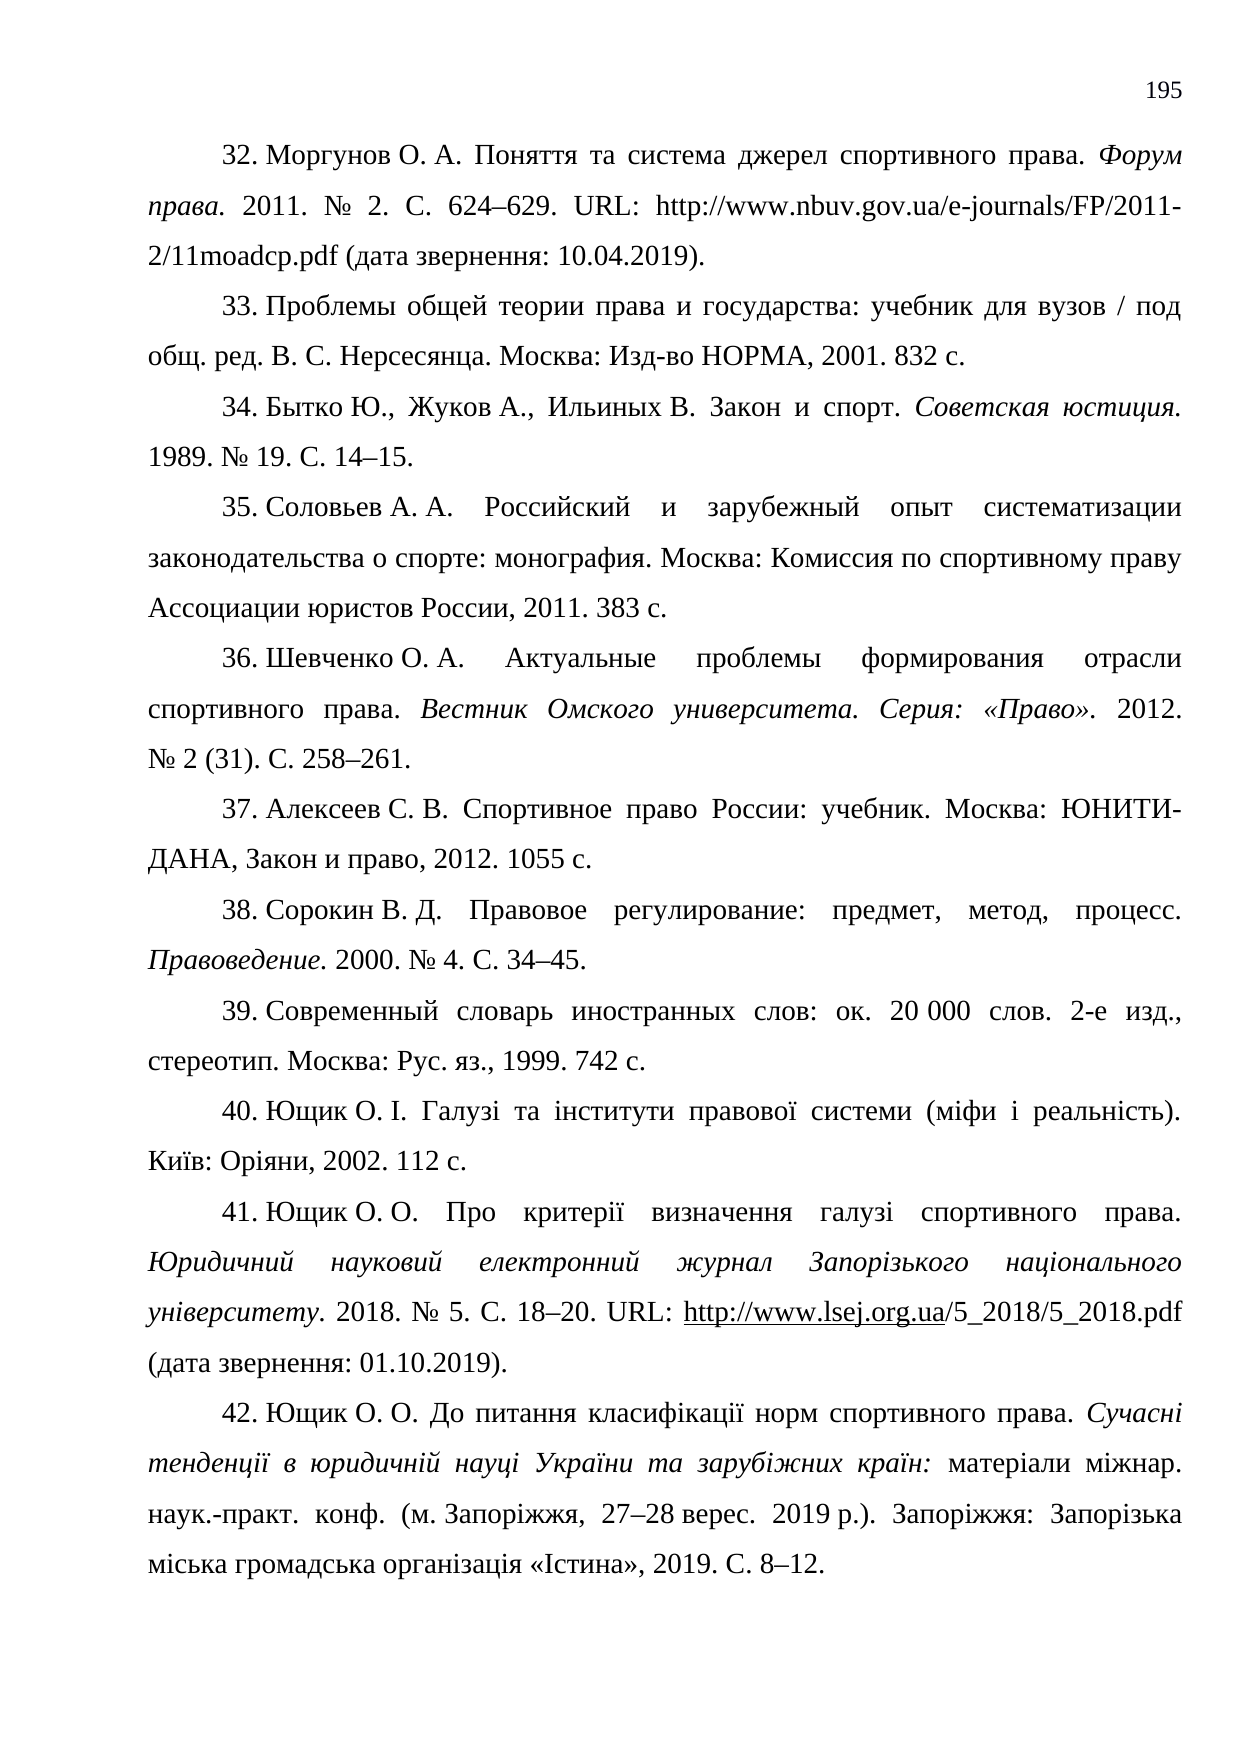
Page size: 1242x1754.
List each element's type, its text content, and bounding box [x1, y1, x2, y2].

list 34. Бытко Ю., Жуков А., Ильиных В. Закон и спорт. Советская юстиция. 1989. № 19. С. 14‒15. [148, 389, 1182, 473]
list 36. Шевченко О. А. Актуальные проблемы формирования отрасли спортивного права. Вестник Омского университета. Серия: «Право». 2012. № 2 (31). С. 258–261. [148, 640, 1182, 774]
list 42. Ющик О. О. До питання класифікації норм спортивного права. Сучасні тенденції в юридичній науці України та зарубіжних країн: матеріали міжнар. наук.-практ. конф. (м. Запоріжжя, 27‒28 верес. 2019 р.). Запоріжжя: Запорізька міська громадська організація «Істина», 2019. С. 8‒12. [148, 1395, 1182, 1579]
list 38. Сорокин В. Д. Правовое регулирование: предмет, метод, процесс. Правоведение. 2000. № 4. С. 34‒45. [148, 892, 1182, 976]
list 37. Алексеев С. В. Спортивное право России: учебник. Москва: ЮНИТИ-ДАНА, Закон и право, 2012. 1055 с. [148, 791, 1182, 875]
list 33. Проблемы общей теории права и государства: учебник для вузов / под общ. ред. В. С. Нерсесянца. Москва: Изд-во НОРМА, 2001. 832 с. [148, 288, 1182, 372]
list 35. Соловьев А. А. Российский и зарубежный опыт систематизации законодательства о спорте: монография. Москва: Комиссия по спортивному праву Ассоциации юристов России, 2011. 383 с. [148, 489, 1182, 624]
list 41. Ющик О. О. Про критерії визначення галузі спортивного права. Юридичний науковий електронний журнал Запорізького національного університету. 2018. № 5. С. 18‒20. URL: http://www.lsej.org.ua/5_2018/5_2018.pdf (дата звернення: 01.10.2019). [148, 1194, 1182, 1378]
list 32. Моргунов О. А. Поняття та система джерел спортивного права. Форум права. 2011. № 2. С. 624–629. URL: http://www.nbuv.gov.ua/e-journals/FP/2011-2/11moadcp.pdf (дата звернення: 10.04.2019). [148, 137, 1182, 271]
list 40. Ющик О. І. Галузі та інститути правової системи (міфи і реальність). Київ: Оріяни, 2002. 112 с. [148, 1093, 1182, 1177]
list 39. Современный словарь иностранных слов: ок. 20 000 слов. 2-е изд., стереотип. Москва: Рус. яз., 1999. 742 с. [148, 993, 1182, 1076]
